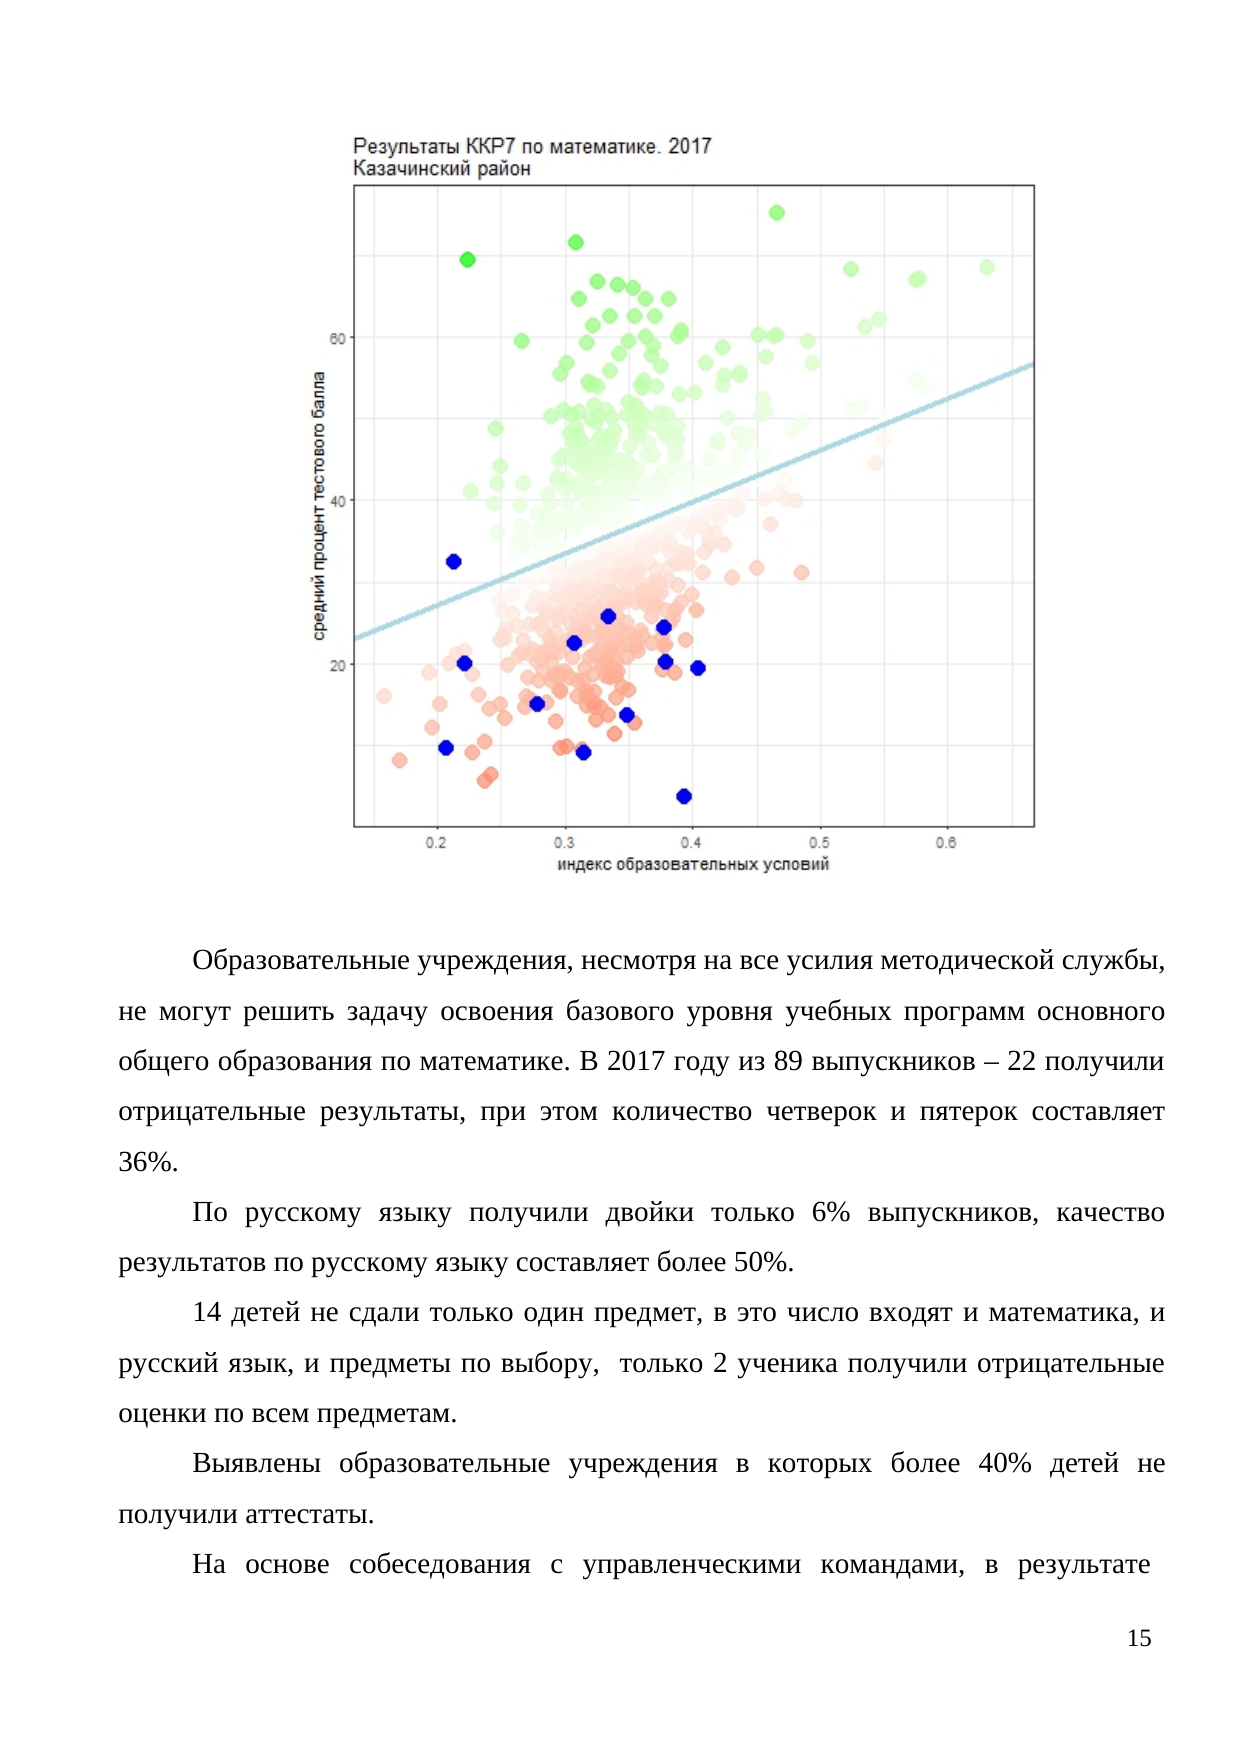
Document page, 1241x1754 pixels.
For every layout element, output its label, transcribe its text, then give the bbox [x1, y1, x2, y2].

list Выявлены образовательные учреждения в которых более 40% детей не получили аттестаты. [118, 1446, 1166, 1529]
list По русскому языку получили двойки только 6% выпускников, качество результатов по русскому языку составляет более 50%. [118, 1194, 1166, 1278]
list 14 детей не сдали только один предмет, в это число входят и математика, и русский язык, и предметы по выбору, только 2 ученика получили отрицательные оценки по всем предметам. [118, 1294, 1166, 1429]
picture [301, 127, 1043, 878]
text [118, 1546, 1152, 1580]
list Образовательные учреждения, несмотря на все усилия методической службы, не могут решить задачу освоения базового уровня учебных программ основного общего образования по математике. В 2017 году из 89 выпускников – 22 получили отрицательные результаты, при этом количество четверок и пятерок составляет 36%. [118, 942, 1166, 1177]
